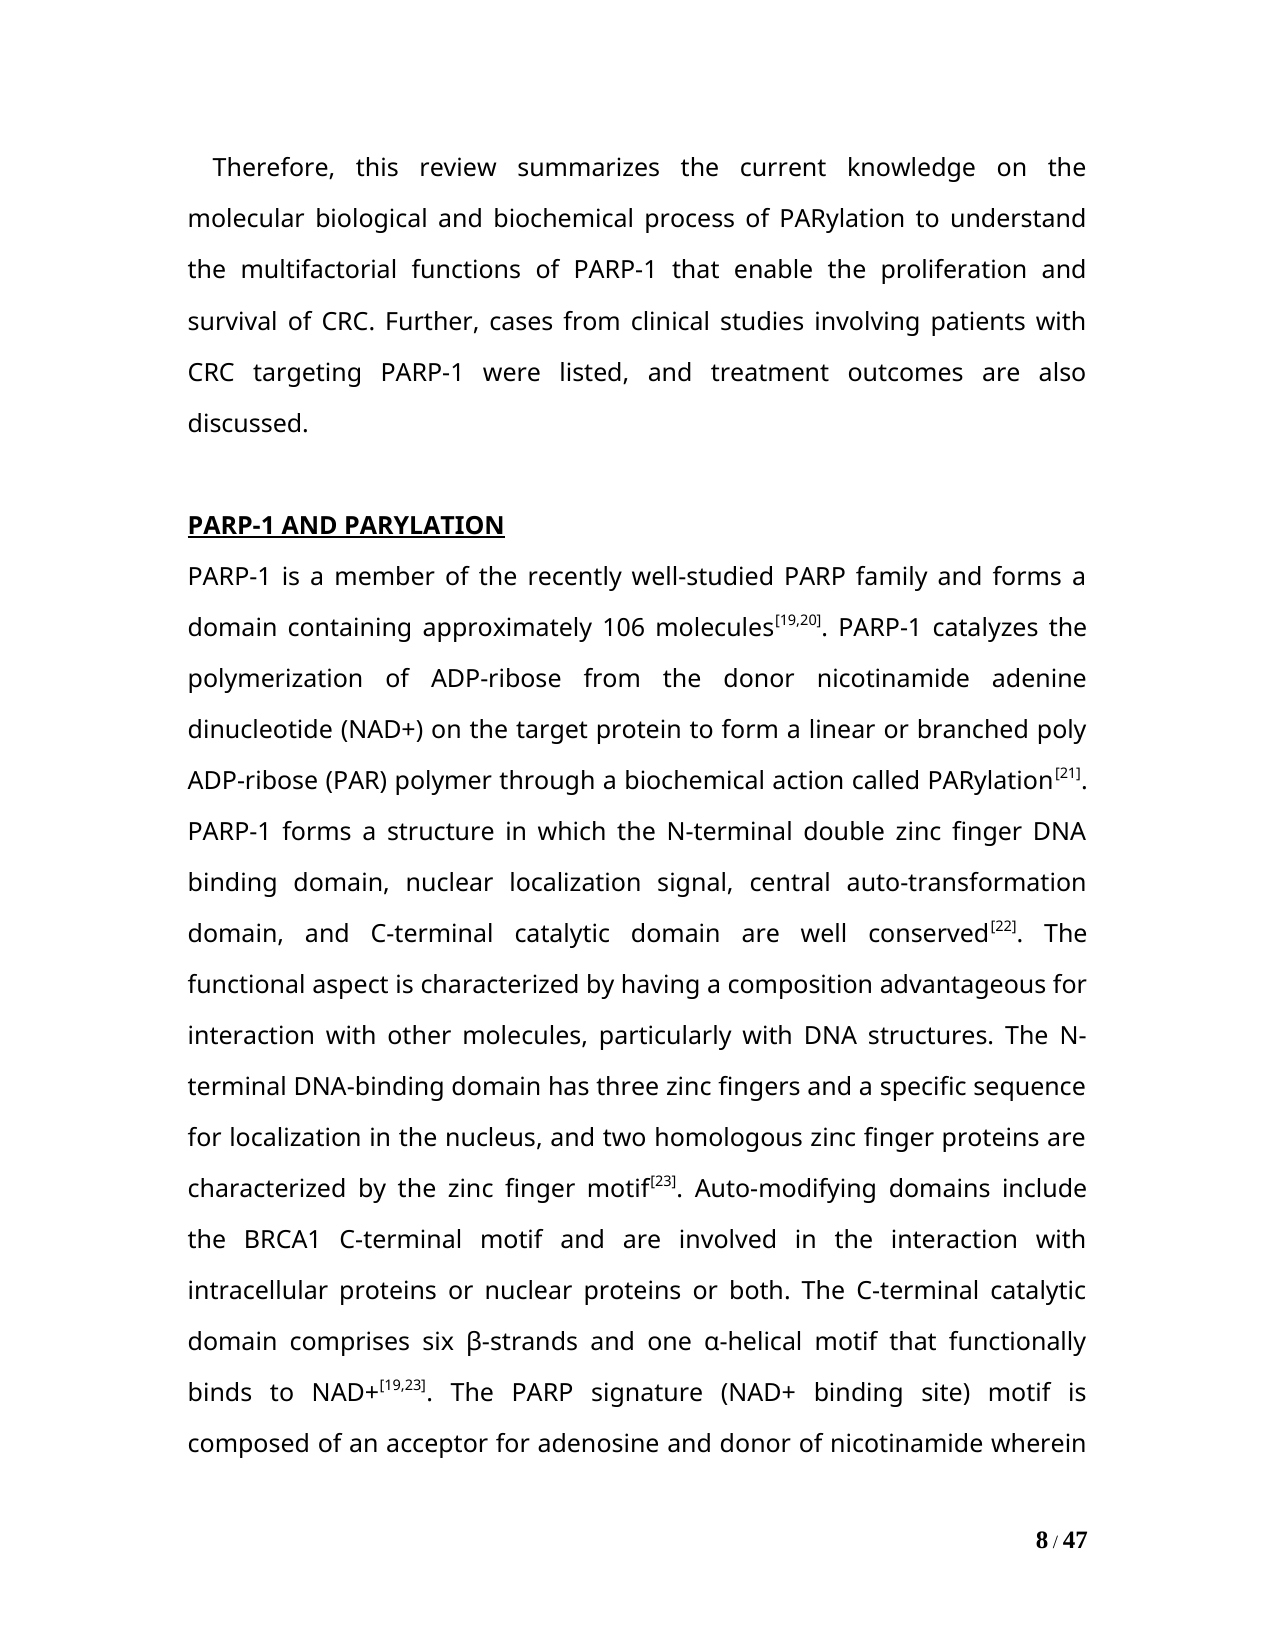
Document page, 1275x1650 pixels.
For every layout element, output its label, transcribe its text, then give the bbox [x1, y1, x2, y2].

text Therefore, this review summarizes the current knowledge on the molecular biological and biochemical process of PARylation to understand the multifactorial functions of PARP-1 that enable the proliferation and survival of CRC. Further, cases from clinical studies involving patients with CRC targeting PARP-1 were listed, and treatment outcomes are also discussed. [187, 150, 1087, 439]
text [187, 558, 1087, 1460]
text PARP-1 and parYLATION [187, 507, 1087, 541]
